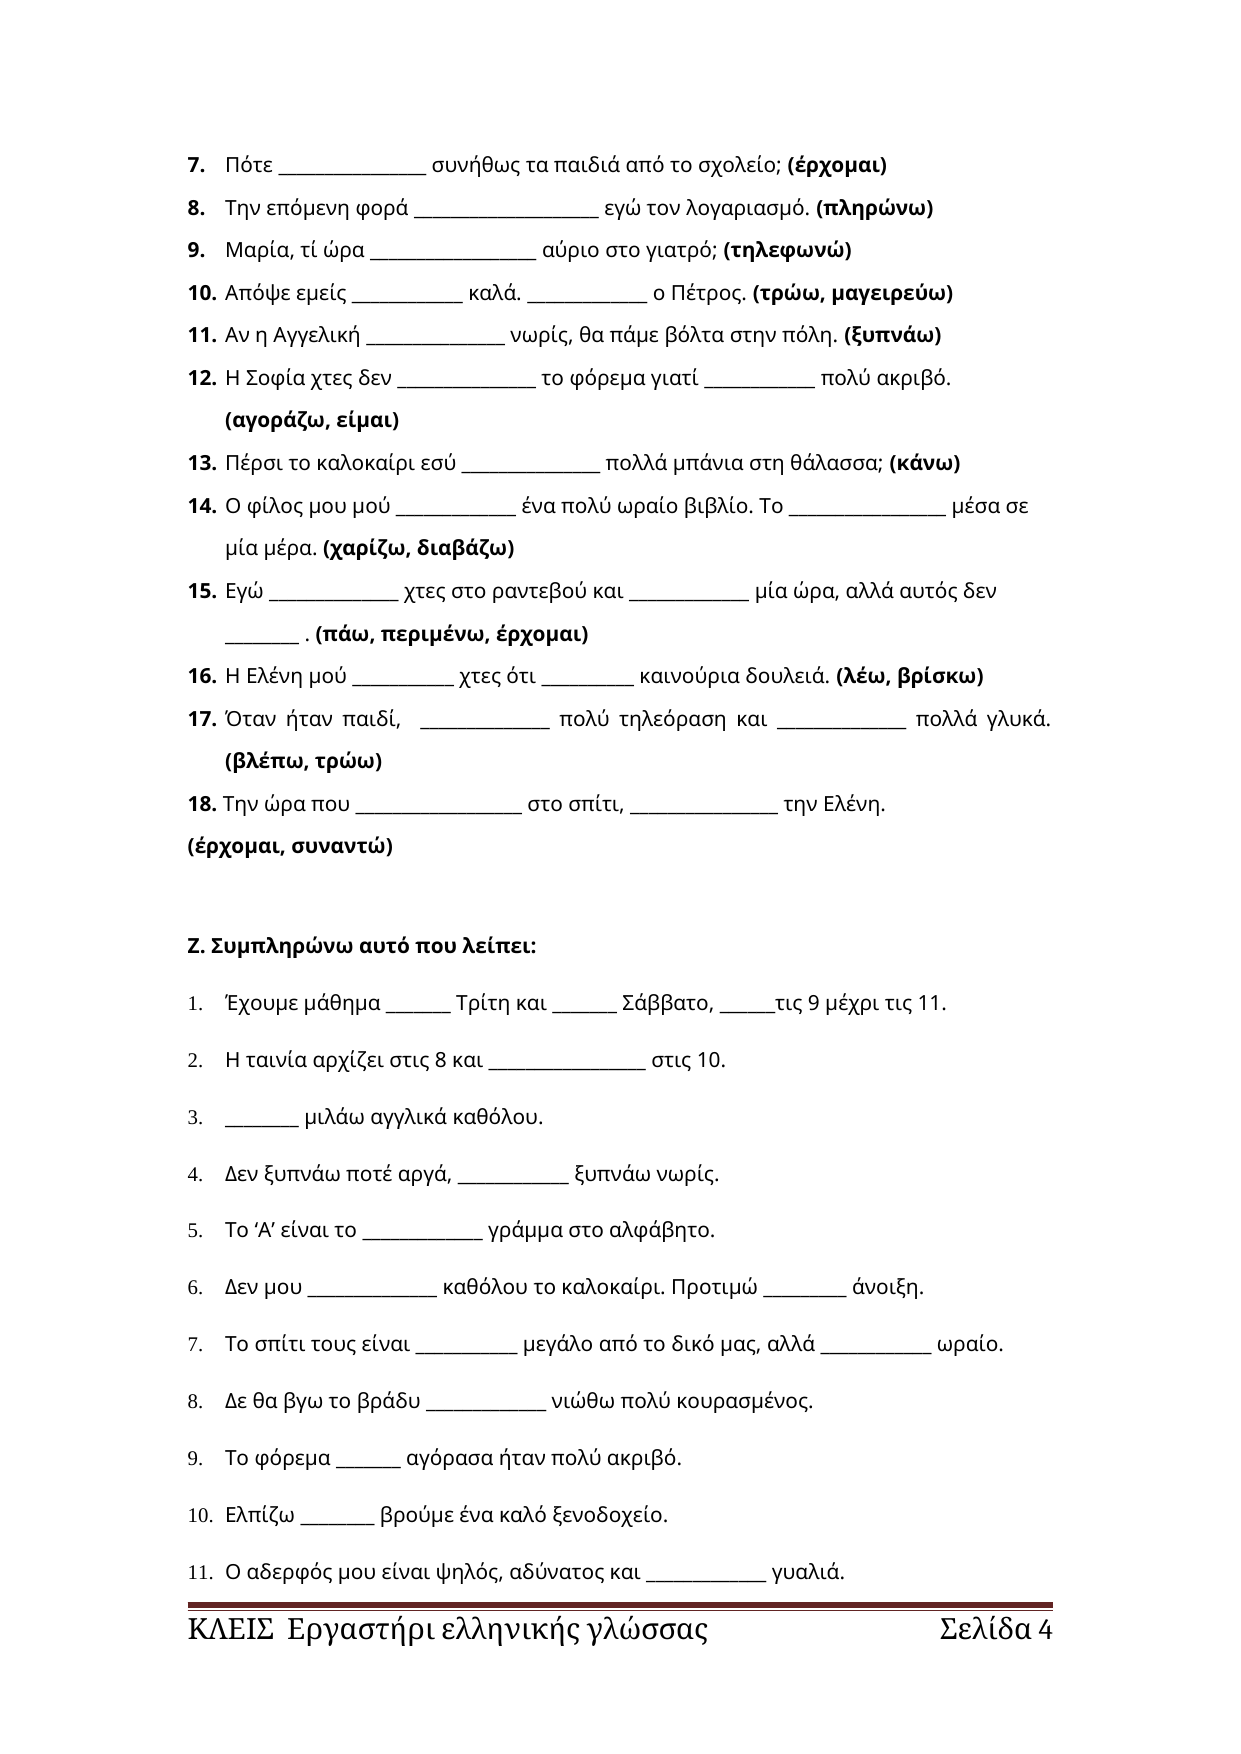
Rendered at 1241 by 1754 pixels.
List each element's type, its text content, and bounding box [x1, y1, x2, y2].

list Εγώ ______________ χτες στο ραντεβού και _____________ μία ώρα, αλλά αυτός δεν ________ . (πάω, περιμένω, έρχομαι) [187, 576, 1053, 647]
list Το ‘Α’ είναι το _____________ γράμμα στο αλφάβητο. [187, 1216, 1053, 1244]
list Έχουμε μάθημα _______ Τρίτη και _______ Σάββατο, ______τις 9 μέχρι τις 11. [187, 988, 1053, 1016]
list Ο αδερφός μου είναι ψηλός, αδύνατος και _____________ γυαλιά. [187, 1557, 1053, 1585]
text Ζ. Συμπληρώνω αυτό που λείπει: [187, 931, 1053, 959]
list Πότε ________________ συνήθως τα παιδιά από το σχολείο; (έρχομαι) [187, 150, 1053, 178]
list ________ μιλάω αγγλικά καθόλου. [187, 1102, 1053, 1130]
list Δε θα βγω το βράδυ _____________ νιώθω πολύ κουρασμένος. [187, 1386, 1053, 1414]
list Η Σοφία χτες δεν _______________ το φόρεμα γιατί ____________ πολύ ακριβό. (αγοράζω, είμαι) [187, 363, 1053, 434]
list Δεν μου ______________ καθόλου το καλοκαίρι. Προτιμώ _________ άνοιξη. [187, 1272, 1053, 1301]
text (έρχομαι, συναντώ) [187, 832, 1053, 860]
list Όταν ήταν παιδί, ______________ πολύ τηλεόραση και ______________ πολλά γλυκά. (βλέπω, τρώω) [187, 704, 1053, 775]
list Το φόρεμα _______ αγόρασα ήταν πολύ ακριβό. [187, 1443, 1053, 1471]
list Ελπίζω ________ βρούμε ένα καλό ξενοδοχείο. [187, 1500, 1053, 1528]
list Η Ελένη μού ___________ χτες ότι __________ καινούρια δουλειά. (λέω, βρίσκω) [187, 661, 1053, 690]
text 18. Την ώρα που __________________ στο σπίτι, ________________ την Ελένη. [187, 789, 1053, 817]
list Πέρσι το καλοκαίρι εσύ _______________ πολλά μπάνια στη θάλασσα; (κάνω) [187, 448, 1053, 477]
list Το σπίτι τους είναι ___________ μεγάλο από το δικό μας, αλλά ____________ ωραίο. [187, 1329, 1053, 1358]
list Ο φίλος μου μού _____________ ένα πολύ ωραίο βιβλίο. Το _________________ μέσα σε μία μέρα. (χαρίζω, διαβάζω) [187, 491, 1053, 562]
list Απόψε εμείς ____________ καλά. _____________ ο Πέτρος. (τρώω, μαγειρεύω) [187, 278, 1053, 306]
list Μαρία, τί ώρα __________________ αύριο στο γιατρό; (τηλεφωνώ) [187, 235, 1053, 264]
list Την επόμενη φορά ____________________ εγώ τον λογαριασμό. (πληρώνω) [187, 193, 1053, 221]
list Η ταινία αρχίζει στις 8 και _________________ στις 10. [187, 1045, 1053, 1073]
list Αν η Αγγελική _______________ νωρίς, θα πάμε βόλτα στην πόλη. (ξυπνάω) [187, 320, 1053, 349]
list Δεν ξυπνάω ποτέ αργά, ____________ ξυπνάω νωρίς. [187, 1159, 1053, 1187]
